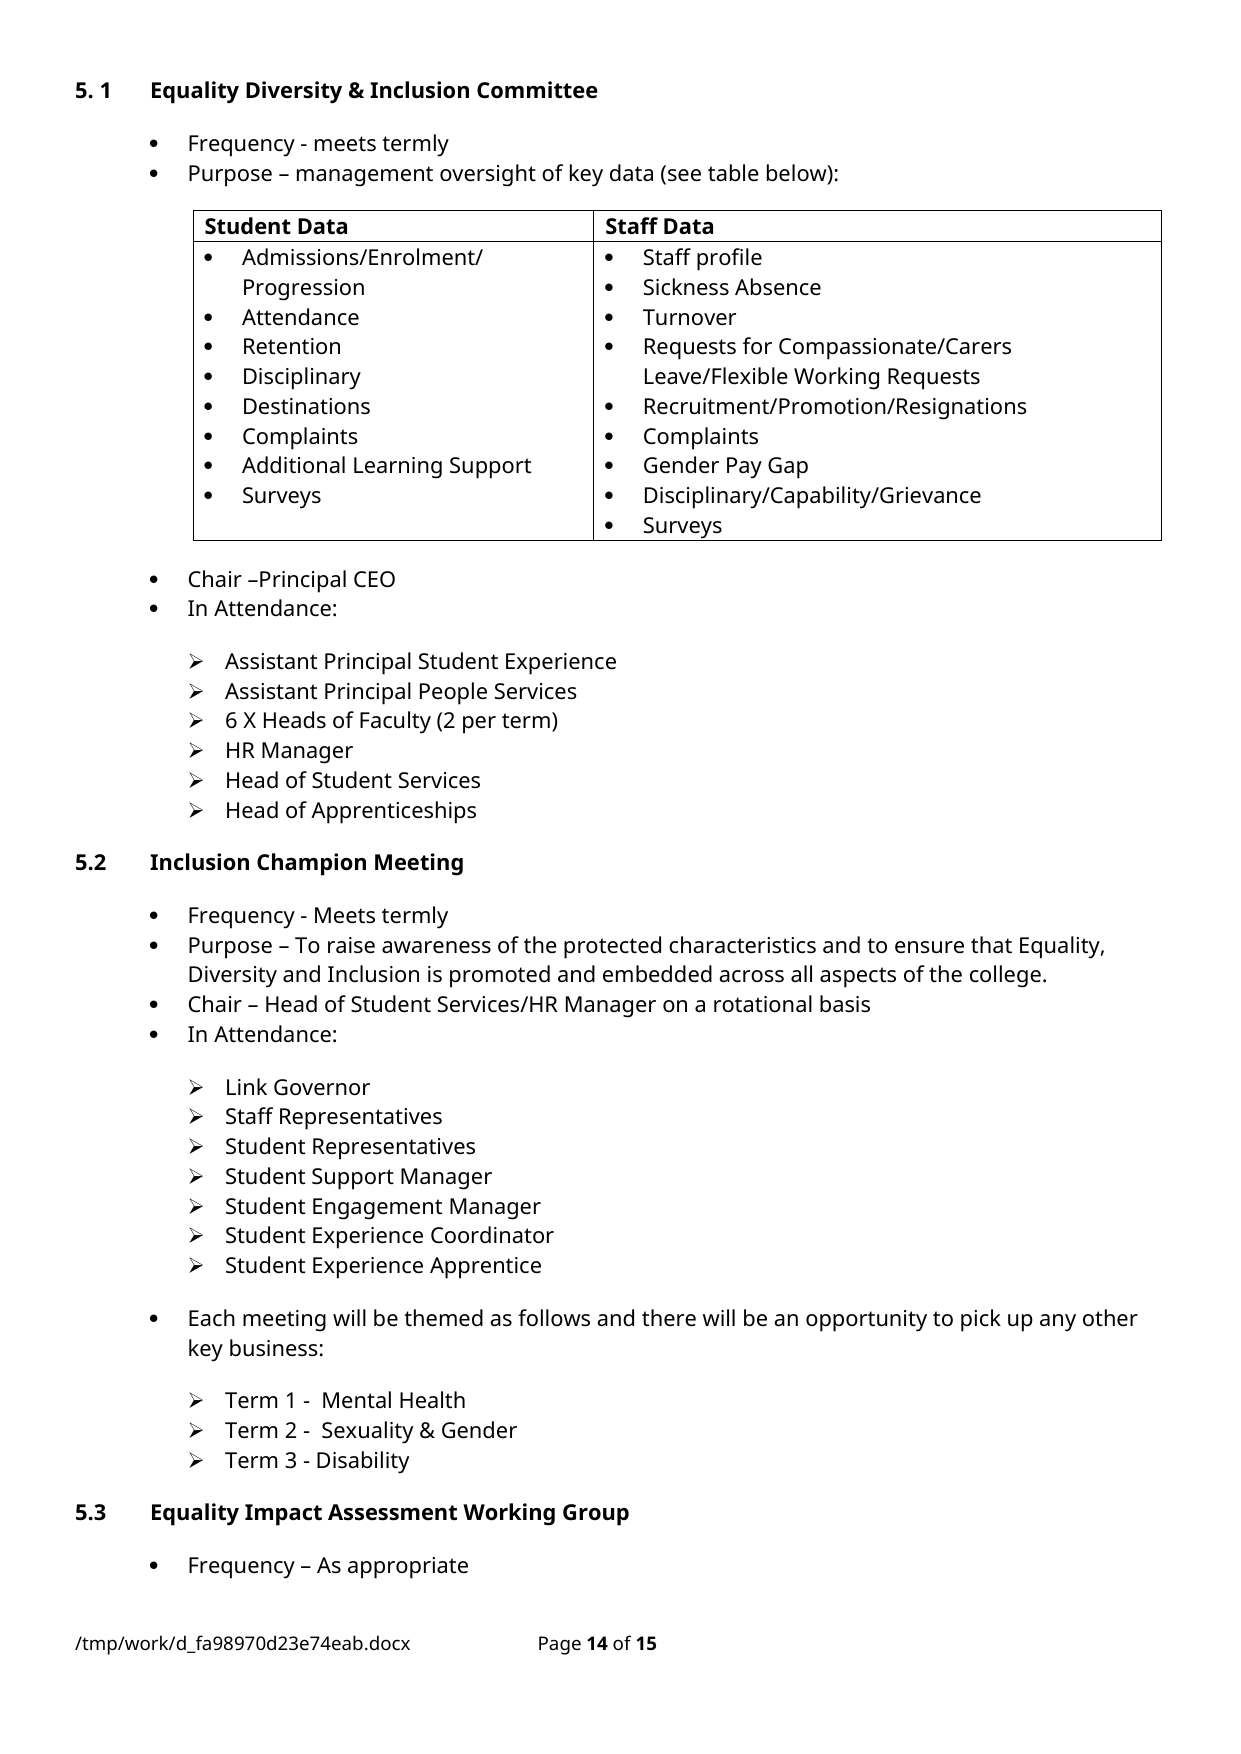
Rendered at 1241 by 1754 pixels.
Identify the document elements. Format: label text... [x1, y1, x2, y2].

list Frequency - Meets termly [150, 900, 1166, 929]
list Term 1 - Mental Health [187, 1385, 1166, 1415]
list Student Engagement Manager [187, 1191, 1166, 1220]
list Term 3 - Disability [187, 1444, 1166, 1474]
list Head of Student Services [187, 765, 1166, 795]
table_header Staff Data [594, 211, 1161, 241]
list 6 X Heads of Faculty (2 per term) [187, 705, 1166, 735]
list Frequency - meets termly [150, 128, 1166, 157]
list In Attendance: [150, 593, 1166, 623]
list Assistant Principal Student Experience [187, 646, 1166, 676]
list Frequency – As appropriate [150, 1549, 1166, 1579]
list Head of Apprenticeships [187, 795, 1166, 824]
list Purpose – To raise awareness of the protected characteristics and to ensure that Equality, Diversity and Inclusion is promoted and embedded across all aspects of the college. [150, 929, 1166, 989]
list Each meeting will be themed as follows and there will be an opportunity to pick up any other key business: [150, 1303, 1166, 1362]
table_cell Admissions/Enrolment/Progression Attendance Retention Disciplinary Destinations Complaints Additional Learning Support Surveys [194, 242, 593, 540]
list Purpose – management oversight of key data (see table below): [150, 157, 1166, 187]
list In Attendance: [150, 1019, 1166, 1049]
list Student Experience Apprentice [187, 1250, 1166, 1280]
list Term 2 - Sexuality & Gender [187, 1415, 1166, 1444]
list Student Support Manager [187, 1161, 1166, 1191]
list Chair –Principal CEO [150, 563, 1166, 593]
list Assistant Principal People Services [187, 676, 1166, 705]
table_cell Staff profile Sickness Absence Turnover Requests for Compassionate/Carers Leave/Flexible Working Requests Recruitment/Promotion/Resignations Complaints Gender Pay Gap Disciplinary/Capability/Grievance Surveys [594, 242, 1161, 540]
list Chair – Head of Student Services/HR Manager on a rotational basis [150, 989, 1166, 1019]
list Link Governor [187, 1071, 1166, 1101]
list Student Representatives [187, 1131, 1166, 1161]
text 5. 1 Equality Diversity & Inclusion Committee [75, 75, 1166, 105]
text 5.3 Equality Impact Assessment Working Group [75, 1497, 1166, 1527]
list HR Manager [187, 735, 1166, 765]
table_header Student Data [194, 211, 593, 241]
list Student Experience Coordinator [187, 1220, 1166, 1250]
list Staff Representatives [187, 1101, 1166, 1131]
text 5.2 Inclusion Champion Meeting [75, 847, 1166, 877]
